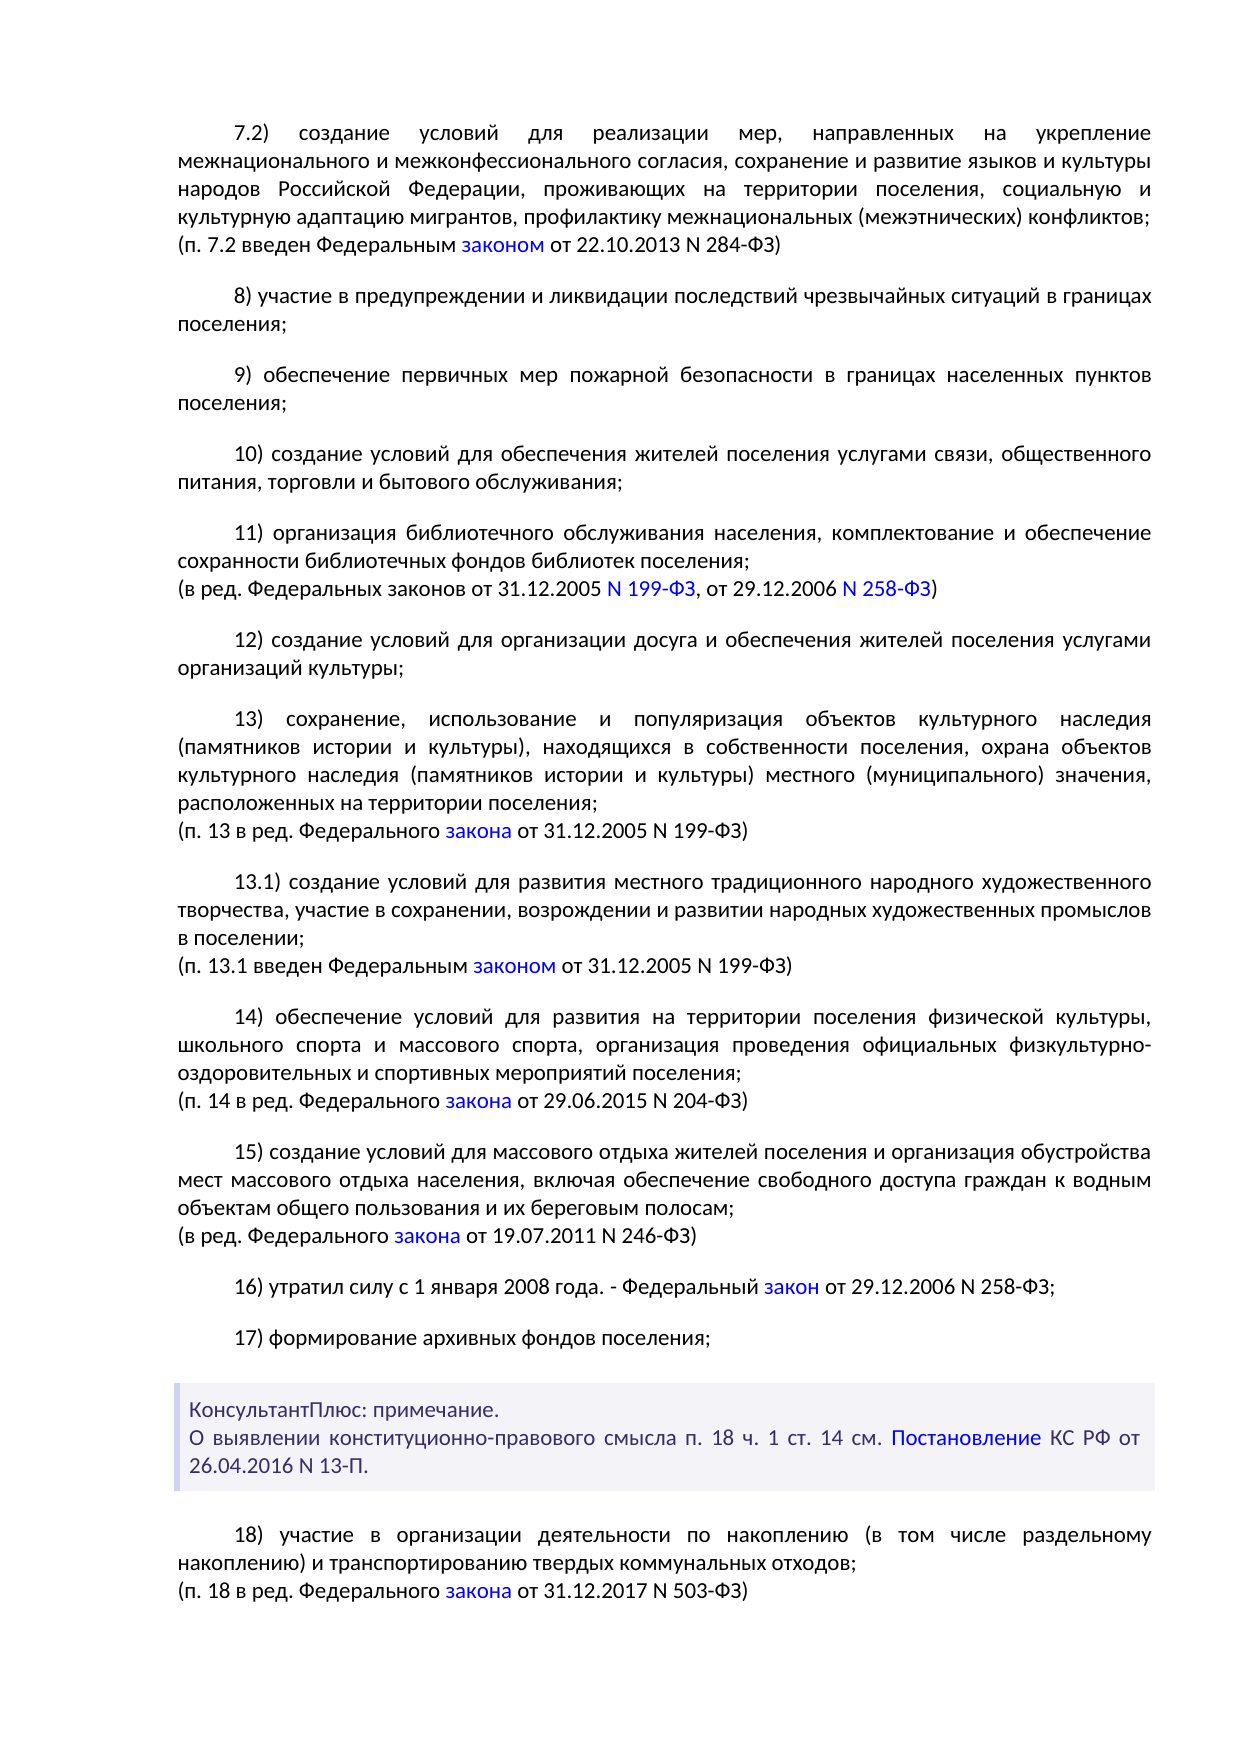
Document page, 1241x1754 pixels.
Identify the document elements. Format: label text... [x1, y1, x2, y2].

text (п. 14 в ред. Федерального закона от 29.06.2015 N 204-ФЗ) [177, 1086, 1152, 1114]
text 7.2) создание условий для реализации мер, направленных на укрепление межнационального и межконфессионального согласия, сохранение и развитие языков и культуры народов Российской Федерации, проживающих на территории поселения, социальную и культурную адаптацию мигрантов, профилактику межнациональных (межэтнических) конфликтов; [177, 118, 1152, 230]
text 16) утратил силу с 1 января 2008 года. - Федеральный закон от 29.12.2006 N 258-ФЗ; [177, 1272, 1152, 1300]
text 8) участие в предупреждении и ликвидации последствий чрезвычайных ситуаций в границах поселения; [177, 281, 1152, 337]
text 13) сохранение, использование и популяризация объектов культурного наследия (памятников истории и культуры), находящихся в собственности поселения, охрана объектов культурного наследия (памятников истории и культуры) местного (муниципального) значения, расположенных на территории поселения; [177, 704, 1152, 816]
text (в ред. Федерального закона от 19.07.2011 N 246-ФЗ) [177, 1221, 1152, 1249]
text (п. 18 в ред. Федерального закона от 31.12.2017 N 503-ФЗ) [177, 1576, 1152, 1604]
text (в ред. Федеральных законов от 31.12.2005 N 199-ФЗ, от 29.12.2006 N 258-ФЗ) [177, 574, 1152, 602]
table_header КонсультантПлюс: примечание. О выявлении конституционно-правового смысла п. 18 ч. 1 ст. 14 см. Постановление КС РФ от 26.04.2016 N 13-П. [180, 1383, 1149, 1491]
text 17) формирование архивных фондов поселения; [177, 1323, 1152, 1351]
text 11) организация библиотечного обслуживания населения, комплектование и обеспечение сохранности библиотечных фондов библиотек поселения; [177, 518, 1152, 574]
text 12) создание условий для организации досуга и обеспечения жителей поселения услугами организаций культуры; [177, 625, 1152, 681]
text (п. 13.1 введен Федеральным законом от 31.12.2005 N 199-ФЗ) [177, 951, 1152, 979]
text 14) обеспечение условий для развития на территории поселения физической культуры, школьного спорта и массового спорта, организация проведения официальных физкультурно-оздоровительных и спортивных мероприятий поселения; [177, 1002, 1152, 1086]
text (п. 13 в ред. Федерального закона от 31.12.2005 N 199-ФЗ) [177, 816, 1152, 844]
text 18) участие в организации деятельности по накоплению (в том числе раздельному накоплению) и транспортированию твердых коммунальных отходов; [177, 1520, 1152, 1576]
text (п. 7.2 введен Федеральным законом от 22.10.2013 N 284-ФЗ) [177, 230, 1152, 258]
text 15) создание условий для массового отдыха жителей поселения и организация обустройства мест массового отдыха населения, включая обеспечение свободного доступа граждан к водным объектам общего пользования и их береговым полосам; [177, 1137, 1152, 1221]
text 9) обеспечение первичных мер пожарной безопасности в границах населенных пунктов поселения; [177, 360, 1152, 416]
text 13.1) создание условий для развития местного традиционного народного художественного творчества, участие в сохранении, возрождении и развитии народных художественных промыслов в поселении; [177, 867, 1152, 951]
text 10) создание условий для обеспечения жителей поселения услугами связи, общественного питания, торговли и бытового обслуживания; [177, 439, 1152, 495]
